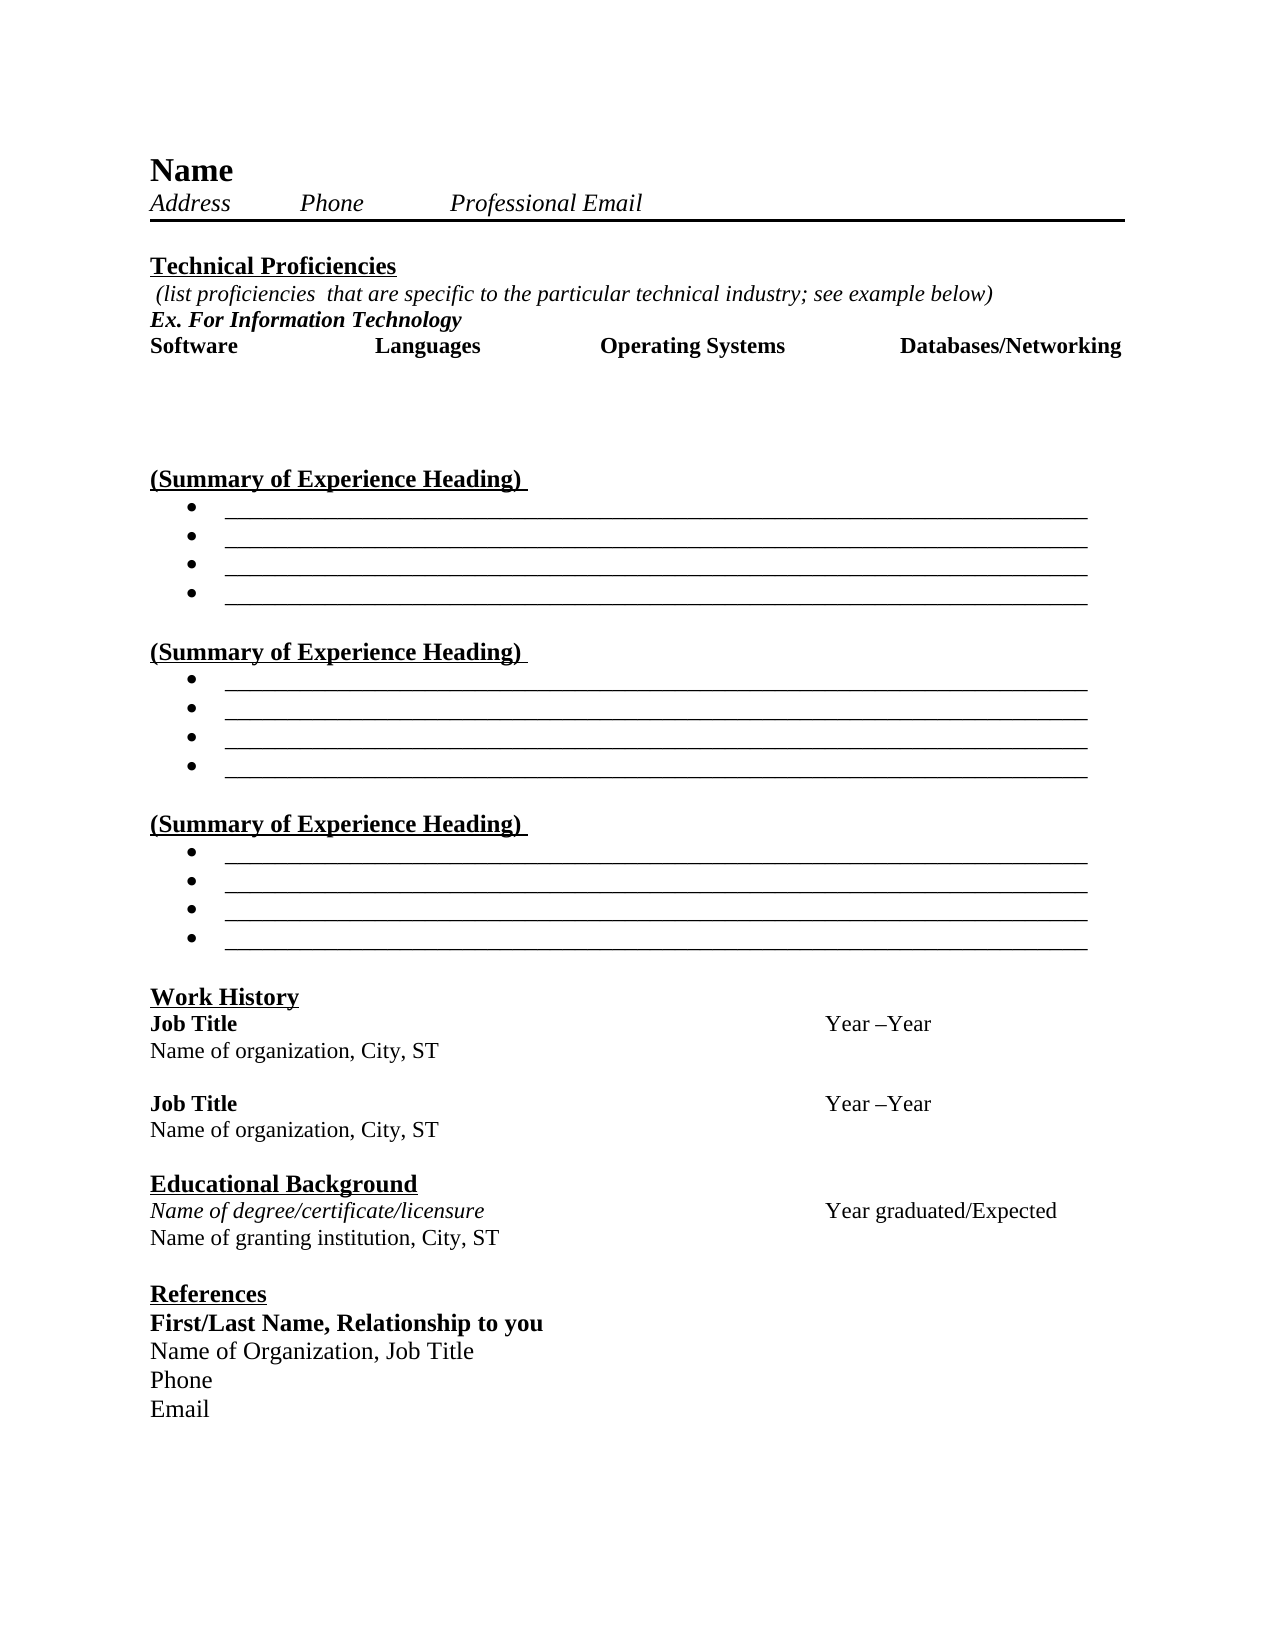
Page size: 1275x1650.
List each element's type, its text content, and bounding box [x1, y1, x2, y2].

list _____________________________________________________________________ [187, 493, 1125, 522]
text Address Phone Professional Email [150, 188, 1125, 219]
list _____________________________________________________________________ [187, 551, 1125, 579]
list _____________________________________________________________________ [187, 694, 1125, 723]
text Software Languages Operating Systems Databases/Networking [150, 332, 1125, 359]
text References [150, 1279, 1125, 1308]
list _____________________________________________________________________ [187, 666, 1125, 694]
text (Summary of Experience Heading) [150, 637, 1125, 666]
text Email [150, 1394, 1125, 1423]
text Name of degree/certificate/licensure Year graduated/Expected [150, 1197, 1125, 1224]
text Ex. For Information Technology [150, 306, 1125, 332]
text Name of Organization, Job Title [150, 1336, 1125, 1365]
list _____________________________________________________________________ [187, 752, 1125, 781]
list _____________________________________________________________________ [187, 723, 1125, 752]
list _____________________________________________________________________ [187, 522, 1125, 551]
list _____________________________________________________________________ [187, 838, 1125, 867]
text Name of organization, City, ST [150, 1116, 1125, 1142]
list _____________________________________________________________________ [187, 579, 1125, 608]
list _____________________________________________________________________ [187, 867, 1125, 896]
list _____________________________________________________________________ [187, 924, 1125, 953]
text (Summary of Experience Heading) [150, 809, 1125, 838]
text Name of organization, City, ST [150, 1037, 1125, 1063]
text Name [150, 150, 1125, 188]
text (Summary of Experience Heading) [150, 464, 1125, 493]
text Technical Proficiencies [150, 251, 1125, 280]
text (list proficiencies that are specific to the particular technical industry; see example below) [150, 280, 1125, 306]
text Job Title Year –Year [150, 1089, 1125, 1116]
text Educational Background [150, 1169, 1125, 1197]
text First/Last Name, Relationship to you [150, 1308, 1125, 1336]
text Name of granting institution, City, ST [150, 1224, 1125, 1250]
text Job Title Year –Year [150, 1011, 1125, 1037]
text Work History [150, 982, 1125, 1011]
text Phone [150, 1365, 1125, 1394]
list _____________________________________________________________________ [187, 896, 1125, 924]
